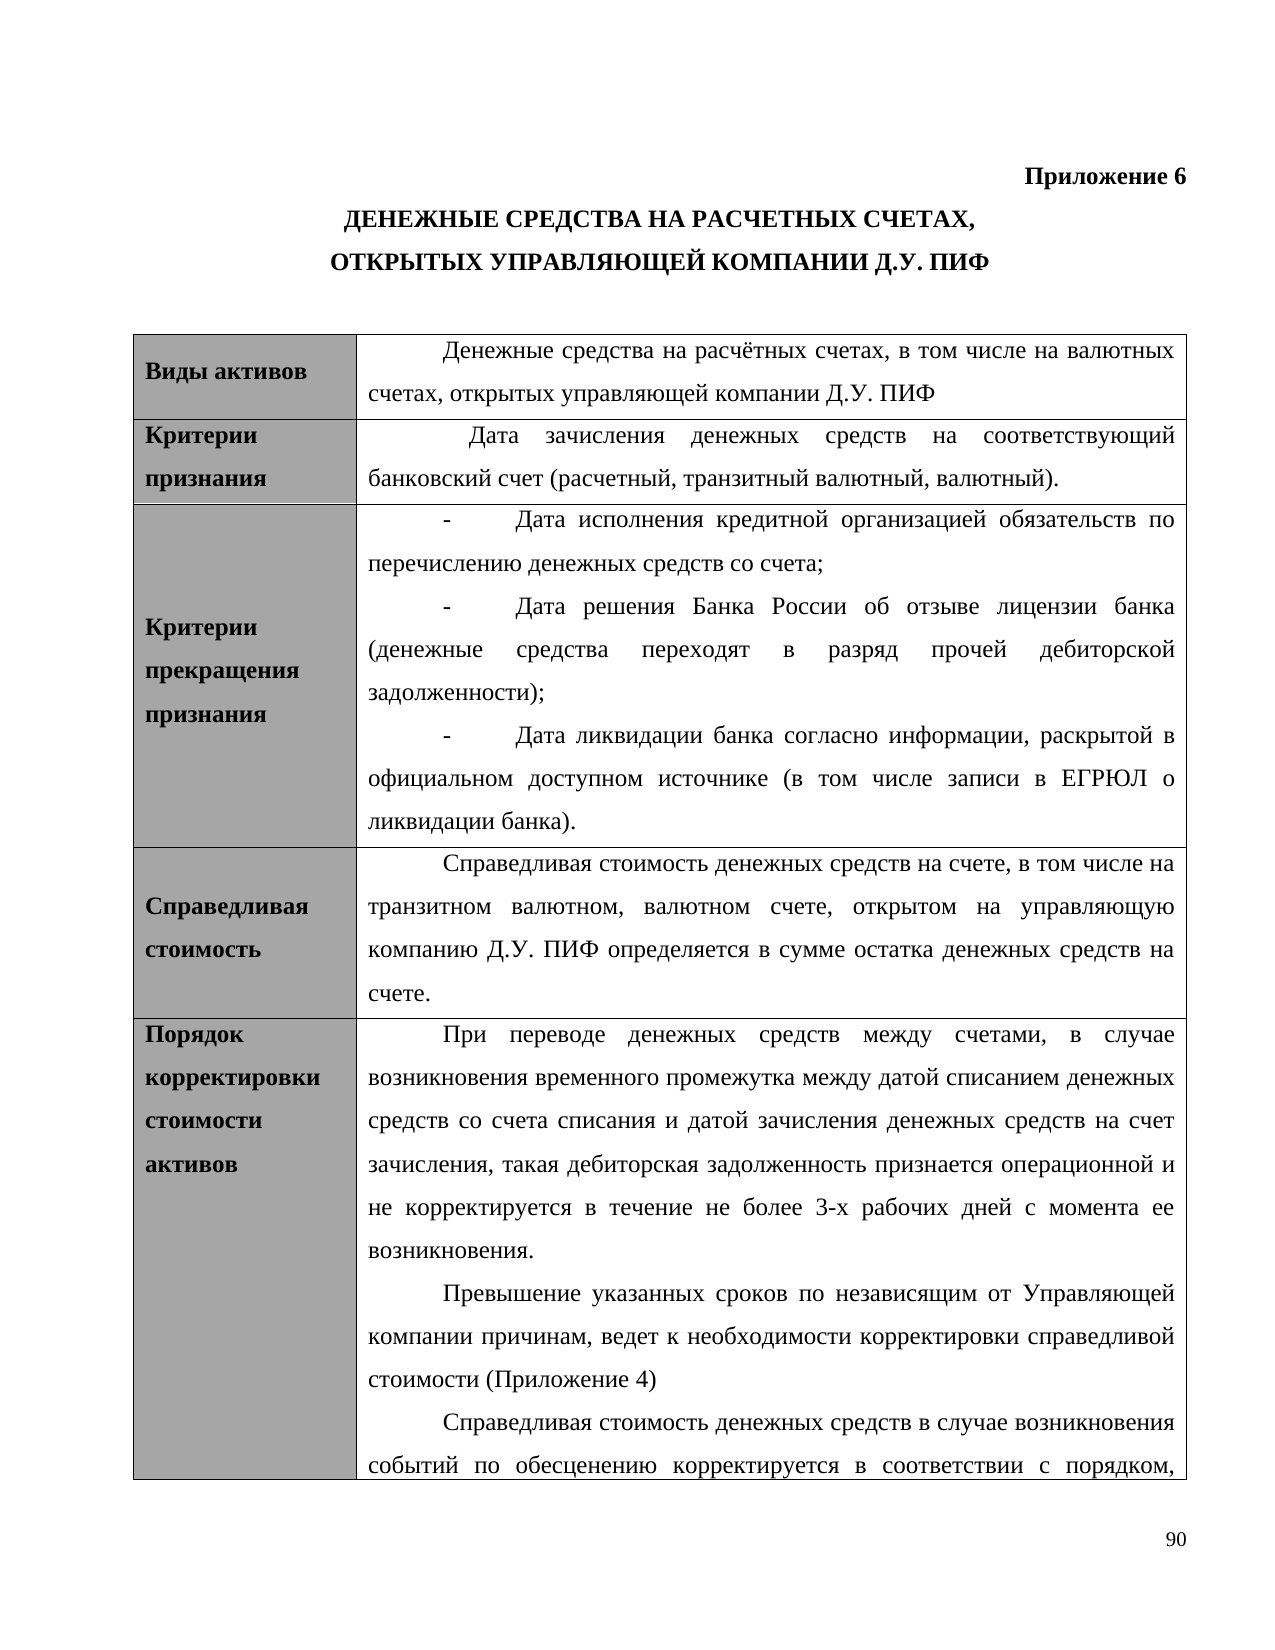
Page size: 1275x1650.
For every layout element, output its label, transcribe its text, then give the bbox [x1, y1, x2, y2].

table_cell Критерии признания [134, 420, 356, 503]
text Приложение 6 [133, 161, 1186, 190]
text ДЕНЕЖНЫЕ СРЕДСТВА НА РАСЧЕТНЫХ СЧЕТАХ, [133, 204, 1186, 233]
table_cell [134, 1019, 356, 1479]
table_cell Дата зачисления денежных средств на соответствующий банковский счет (расчетный, транзитный валютный, валютный). [357, 420, 1186, 503]
table_cell Справедливая стоимость [134, 848, 356, 1018]
table_cell Критерии прекращения признания [134, 505, 356, 847]
table_header Денежные средства на расчётных счетах, в том числе на валютных счетах, открытых управляющей компании Д.У. ПИФ [357, 335, 1186, 419]
table_cell Справедливая стоимость денежных средств на счете, в том числе на транзитном валютном, валютном счете, открытом на управляющую компанию Д.У. ПИФ определяется в сумме остатка денежных средств на счете. [357, 848, 1186, 1018]
table_cell Дата исполнения кредитной организацией обязательств по перечислению денежных средств со счета; Дата решения Банка России об отзыве лицензии банка (денежные средства переходят в разряд прочей дебиторской задолженности); Дата ликвидации банка согласно информации, раскрытой в официальном доступном источнике (в том числе записи в ЕГРЮЛ о ликвидации банка). [357, 505, 1186, 847]
table_header Виды активов [134, 335, 356, 419]
text ОТКРЫТЫХ УПРАВЛЯЮЩЕЙ КОМПАНИИ Д.У. ПИФ [133, 247, 1186, 276]
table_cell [357, 1019, 1186, 1479]
